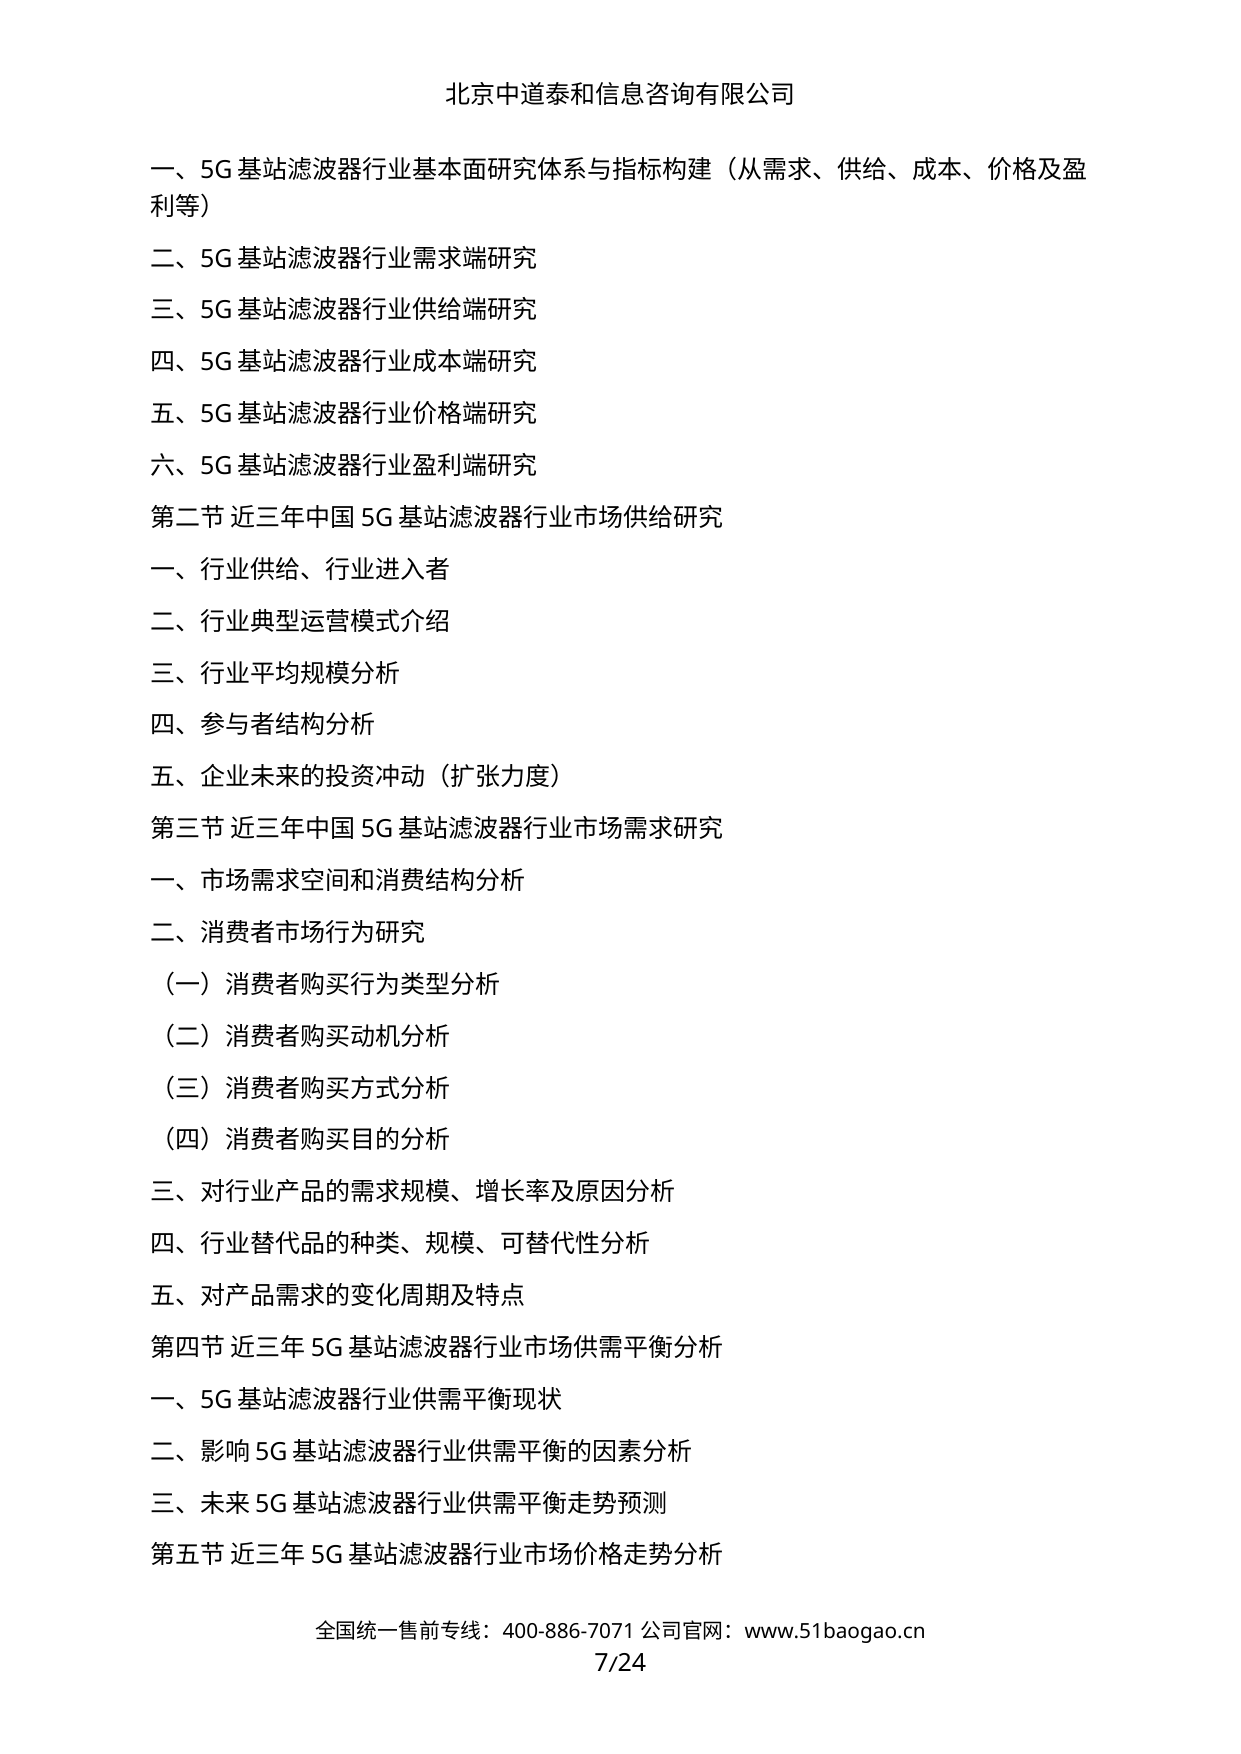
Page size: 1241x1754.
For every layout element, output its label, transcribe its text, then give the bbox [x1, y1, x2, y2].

text 三、对行业产品的需求规模、增长率及原因分析 [150, 1172, 1090, 1208]
text 五、对产品需求的变化周期及特点 [150, 1276, 1090, 1312]
text 三、未来5G基站滤波器行业供需平衡走势预测 [150, 1483, 1090, 1519]
text 第五节 近三年5G基站滤波器行业市场价格走势分析 [150, 1535, 1090, 1571]
text （二）消费者购买动机分析 [150, 1016, 1090, 1052]
text 一、行业供给、行业进入者 [150, 549, 1090, 586]
text 第三节 近三年中国5G基站滤波器行业市场需求研究 [150, 809, 1090, 845]
text 四、参与者结构分析 [150, 705, 1090, 741]
text 一、5G基站滤波器行业供需平衡现状 [150, 1379, 1090, 1416]
text 五、企业未来的投资冲动（扩张力度） [150, 757, 1090, 793]
text （一）消费者购买行为类型分析 [150, 964, 1090, 1001]
text 六、5G基站滤波器行业盈利端研究 [150, 446, 1090, 482]
text 五、5G基站滤波器行业价格端研究 [150, 394, 1090, 430]
text 二、消费者市场行为研究 [150, 912, 1090, 949]
text 一、市场需求空间和消费结构分析 [150, 861, 1090, 897]
text 二、5G基站滤波器行业需求端研究 [150, 238, 1090, 274]
text （四）消费者购买目的分析 [150, 1120, 1090, 1156]
text 二、影响5G基站滤波器行业供需平衡的因素分析 [150, 1431, 1090, 1467]
text 第四节 近三年5G基站滤波器行业市场供需平衡分析 [150, 1327, 1090, 1364]
text （三）消费者购买方式分析 [150, 1068, 1090, 1104]
text 四、5G基站滤波器行业成本端研究 [150, 342, 1090, 378]
text 四、行业替代品的种类、规模、可替代性分析 [150, 1224, 1090, 1260]
text 第二节 近三年中国5G基站滤波器行业市场供给研究 [150, 497, 1090, 534]
text 一、5G基站滤波器行业基本面研究体系与指标构建（从需求、供给、成本、价格及盈利等） [150, 150, 1090, 222]
text 三、行业平均规模分析 [150, 653, 1090, 689]
text 二、行业典型运营模式介绍 [150, 601, 1090, 637]
text 三、5G基站滤波器行业供给端研究 [150, 290, 1090, 326]
